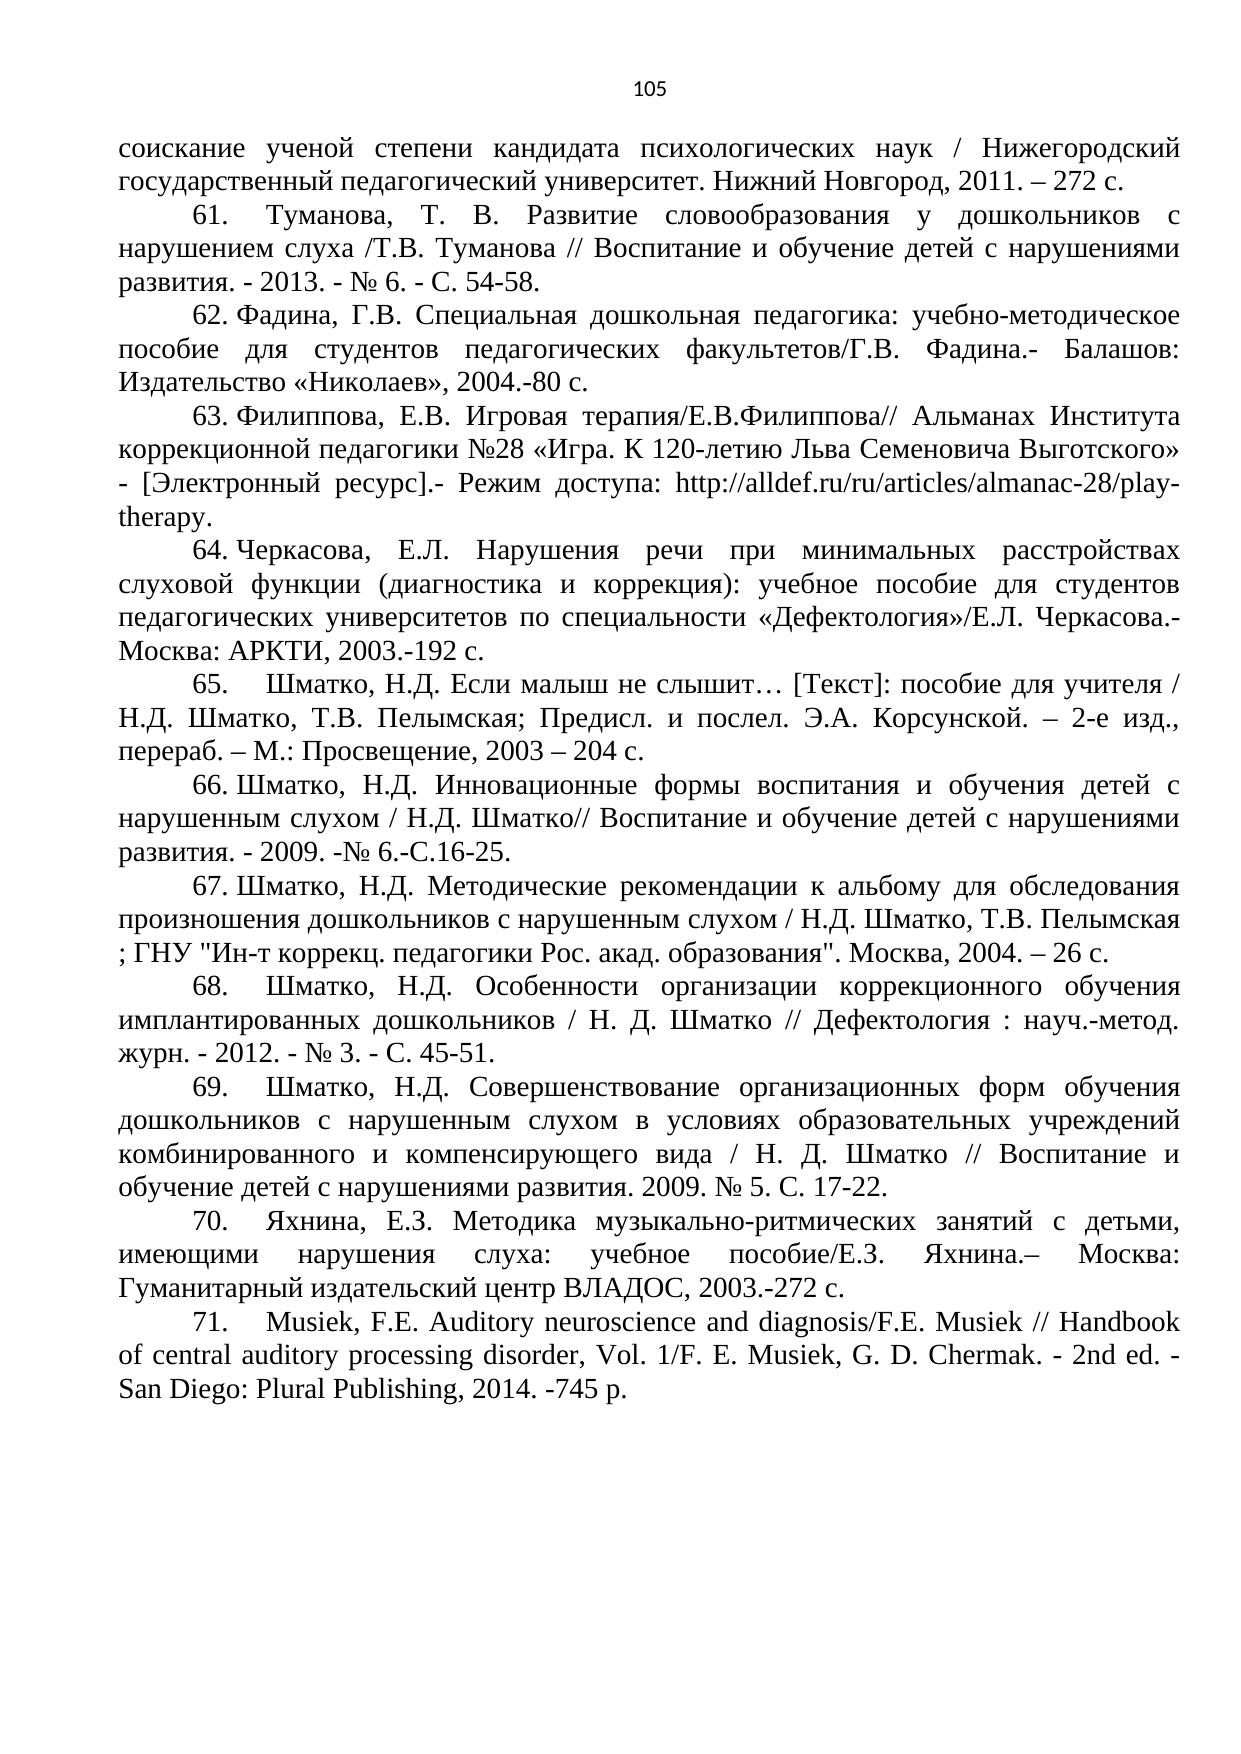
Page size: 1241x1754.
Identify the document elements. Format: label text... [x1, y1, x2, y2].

list Филиппова, Е.В. Игровая терапия/Е.В.Филиппова// Альманах Института коррекционной педагогики №28 «Игра. К 120-летию Льва Семеновича Выготского» - [Электронный ресурс].- Режим доступа: http://alldef.ru/ru/articles/almanac-28/play-therapy. [118, 398, 1181, 532]
list Шматко, Н.Д. Если малыш не слышит… [Текст]: пособие для учителя / Н.Д. Шматко, Т.В. Пелымская; Предисл. и послел. Э.А. Корсунской. – 2-е изд., перераб. – М.: Просвещение, 2003 – 204 с. [118, 666, 1181, 767]
list Musiek, F.E. Auditory neuroscience and diagnosis/F.E. Musiek // Handbook of central auditory processing disorder, Vol. 1/F. E. Musiek, G. D. Chermak. - 2nd ed. - San Diego: Plural Publishing, 2014. -745 p. [118, 1304, 1181, 1404]
list Туманова, Т. В. Развитие словообразования у дошкольников с нарушением слуха /Т.В. Туманова // Воспитание и обучение детей с нарушениями развития. - 2013. - № 6. - С. 54-58. [118, 197, 1181, 297]
list Шматко, Н.Д. Инновационные формы воспитания и обучения детей с нарушенным слухом / Н.Д. Шматко// Воспитание и обучение детей с нарушениями развития. - 2009. -№ 6.-С.16-25. [118, 767, 1181, 868]
list Шматко, Н.Д. Совершенствование организационных форм обучения дошкольников с нарушенным слухом в условиях образовательных учреждений комбинированного и компенсирующего вида / Н. Д. Шматко // Воспитание и обучение детей с нарушениями развития. 2009. № 5. С. 17-22. [118, 1069, 1181, 1203]
list Черкасова, Е.Л. Нарушения речи при минимальных расстройствах слуховой функции (диагностика и коррекция): учебное пособие для студентов педагогических университетов по специальности «Дефектология»/Е.Л. Черкасова.- Москва: АРКТИ, 2003.-192 с. [118, 532, 1181, 666]
list Шматко, Н.Д. Методические рекомендации к альбому для обследования произношения дошкольников с нарушенным слухом / Н.Д. Шматко, Т.В. Пелымская ; ГНУ "Ин-т коррекц. педагогики Рос. акад. образования". Москва, 2004. – 26 с. [118, 868, 1181, 968]
list Фадина, Г.В. Специальная дошкольная педагогика: учебно-методическое пособие для студентов педагогических факультетов/Г.В. Фадина.- Балашов: Издательство «Николаев», 2004.-80 с. [118, 297, 1181, 398]
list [118, 130, 1181, 197]
list Шматко, Н.Д. Особенности организации коррекционного обучения имплантированных дошкольников / Н. Д. Шматко // Дефектология : науч.-метод. журн. - 2012. - № 3. - C. 45-51. [118, 968, 1181, 1069]
list Яхнина, Е.З. Методика музыкально-ритмических занятий с детьми, имеющими нарушения слуха: учебное пособие/Е.З. Яхнина.– Москва: Гуманитарный издательский центр ВЛАДОС, 2003.-272 с. [118, 1203, 1181, 1304]
